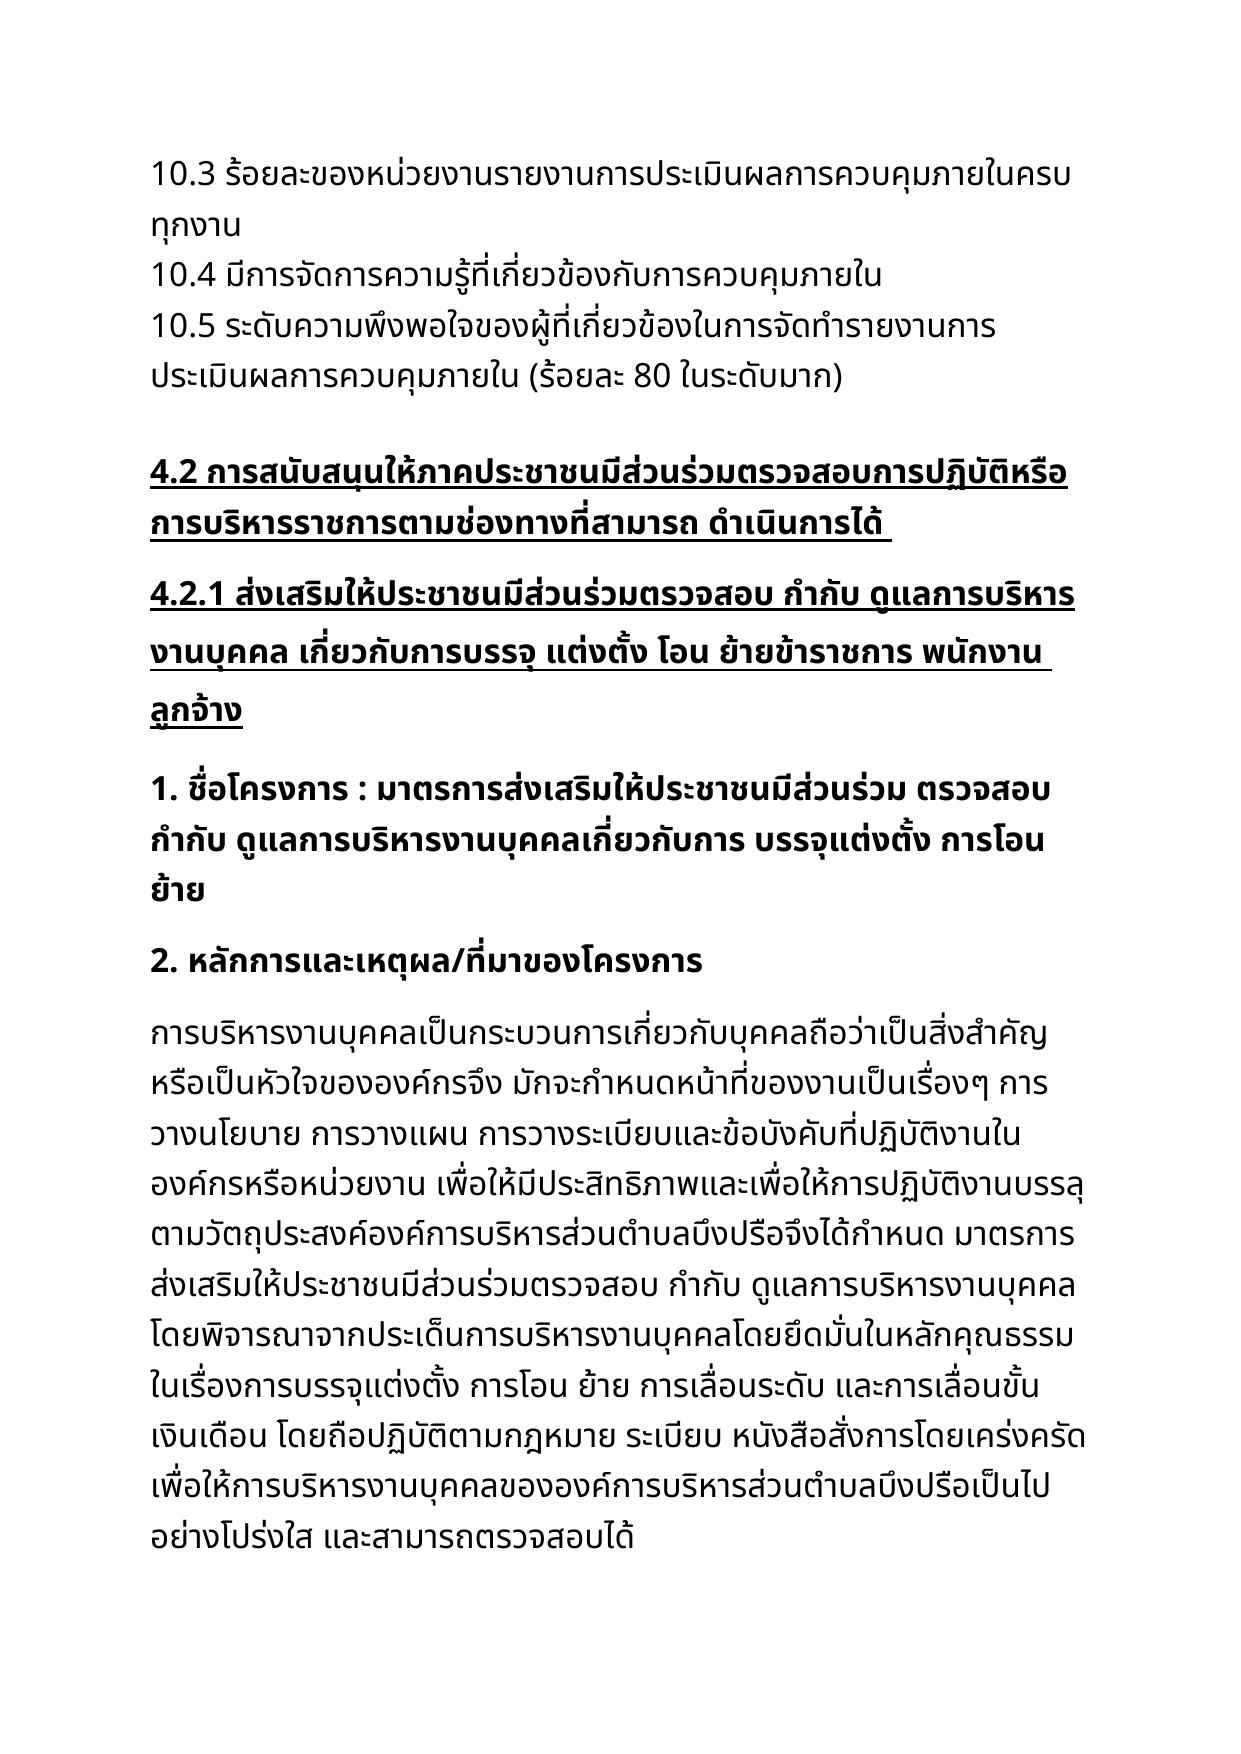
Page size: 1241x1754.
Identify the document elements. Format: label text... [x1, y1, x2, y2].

text 10.3 ร้อยละของหน่วยงานรายงานการประเมินผลการควบคุมภายในครบทุกงาน [150, 150, 1090, 251]
text 2. หลักการและเหตุผล/ที่มาของโครงการ [150, 937, 1090, 988]
text 4.2.1 ส่งเสริมให้ประชาชนมีส่วนร่วมตรวจสอบ กำกับ ดูแลการบริหารงานบุคคล เกี่ยวกับการบรรจุ แต่งตั้ง โอน ย้ายข้าราชการ พนักงาน ลูกจ้าง [150, 570, 1090, 737]
text 10.5 ระดับความพึงพอใจของผู้ที่เกี่ยวข้องในการจัดทำรายงานการประเมินผลการควบคุมภายใน (ร้อยละ 80 ในระดับมาก) [150, 302, 1090, 403]
text 1. ชื่อโครงการ : มาตรการส่งเสริมให้ประชาชนมีส่วนร่วม ตรวจสอบ กำกับ ดูแลการบริหารงานบุคคลเกี่ยวกับการ บรรจุแต่งตั้ง การโอน ย้าย [150, 765, 1090, 916]
text 10.4 มีการจัดการความรู้ที่เกี่ยวข้องกับการควบคุมภายใน [150, 251, 1090, 302]
text การบริหารงานบุคคลเป็นกระบวนการเกี่ยวกับบุคคลถือว่าเป็นสิ่งสำคัญหรือเป็นหัวใจขององค์กรจึง มักจะกำหนดหน้าที่ของงานเป็นเรื่องๆ การวางนโยบาย การวางแผน การวางระเบียบและข้อบังคับที่ปฏิบัติงานในองค์กรหรือหน่วยงาน เพื่อให้มีประสิทธิภาพและเพื่อให้การปฏิบัติงานบรรลุตามวัตถุประสงค์องค์การบริหารส่วนตำบลบึงปรือจึงได้กำหนด มาตรการส่งเสริมให้ประชาชนมีส่วนร่วมตรวจสอบ กำกับ ดูแลการบริหารงานบุคคล โดยพิจารณาจากประเด็นการบริหารงานบุคคลโดยยึดมั่นในหลักคุณธรรมในเรื่องการบรรจุแต่งตั้ง การโอน ย้าย การเลื่อนระดับ และการเลื่อนขั้น เงินเดือน โดยถือปฏิบัติตามกฎหมาย ระเบียบ หนังสือสั่งการโดยเคร่งครัด เพื่อให้การบริหารงานบุคคลขององค์การบริหารส่วนตำบลบึงปรือเป็นไปอย่างโปร่งใส และสามารถตรวจสอบได้ [150, 1009, 1090, 1563]
text 4.2 การสนับสนุนให้ภาคประชาชนมีส่วนร่วมตรวจสอบการปฏิบัติหรือการบริหารราชการตามช่องทางที่สามารถ ดำเนินการได้ [150, 448, 1090, 549]
